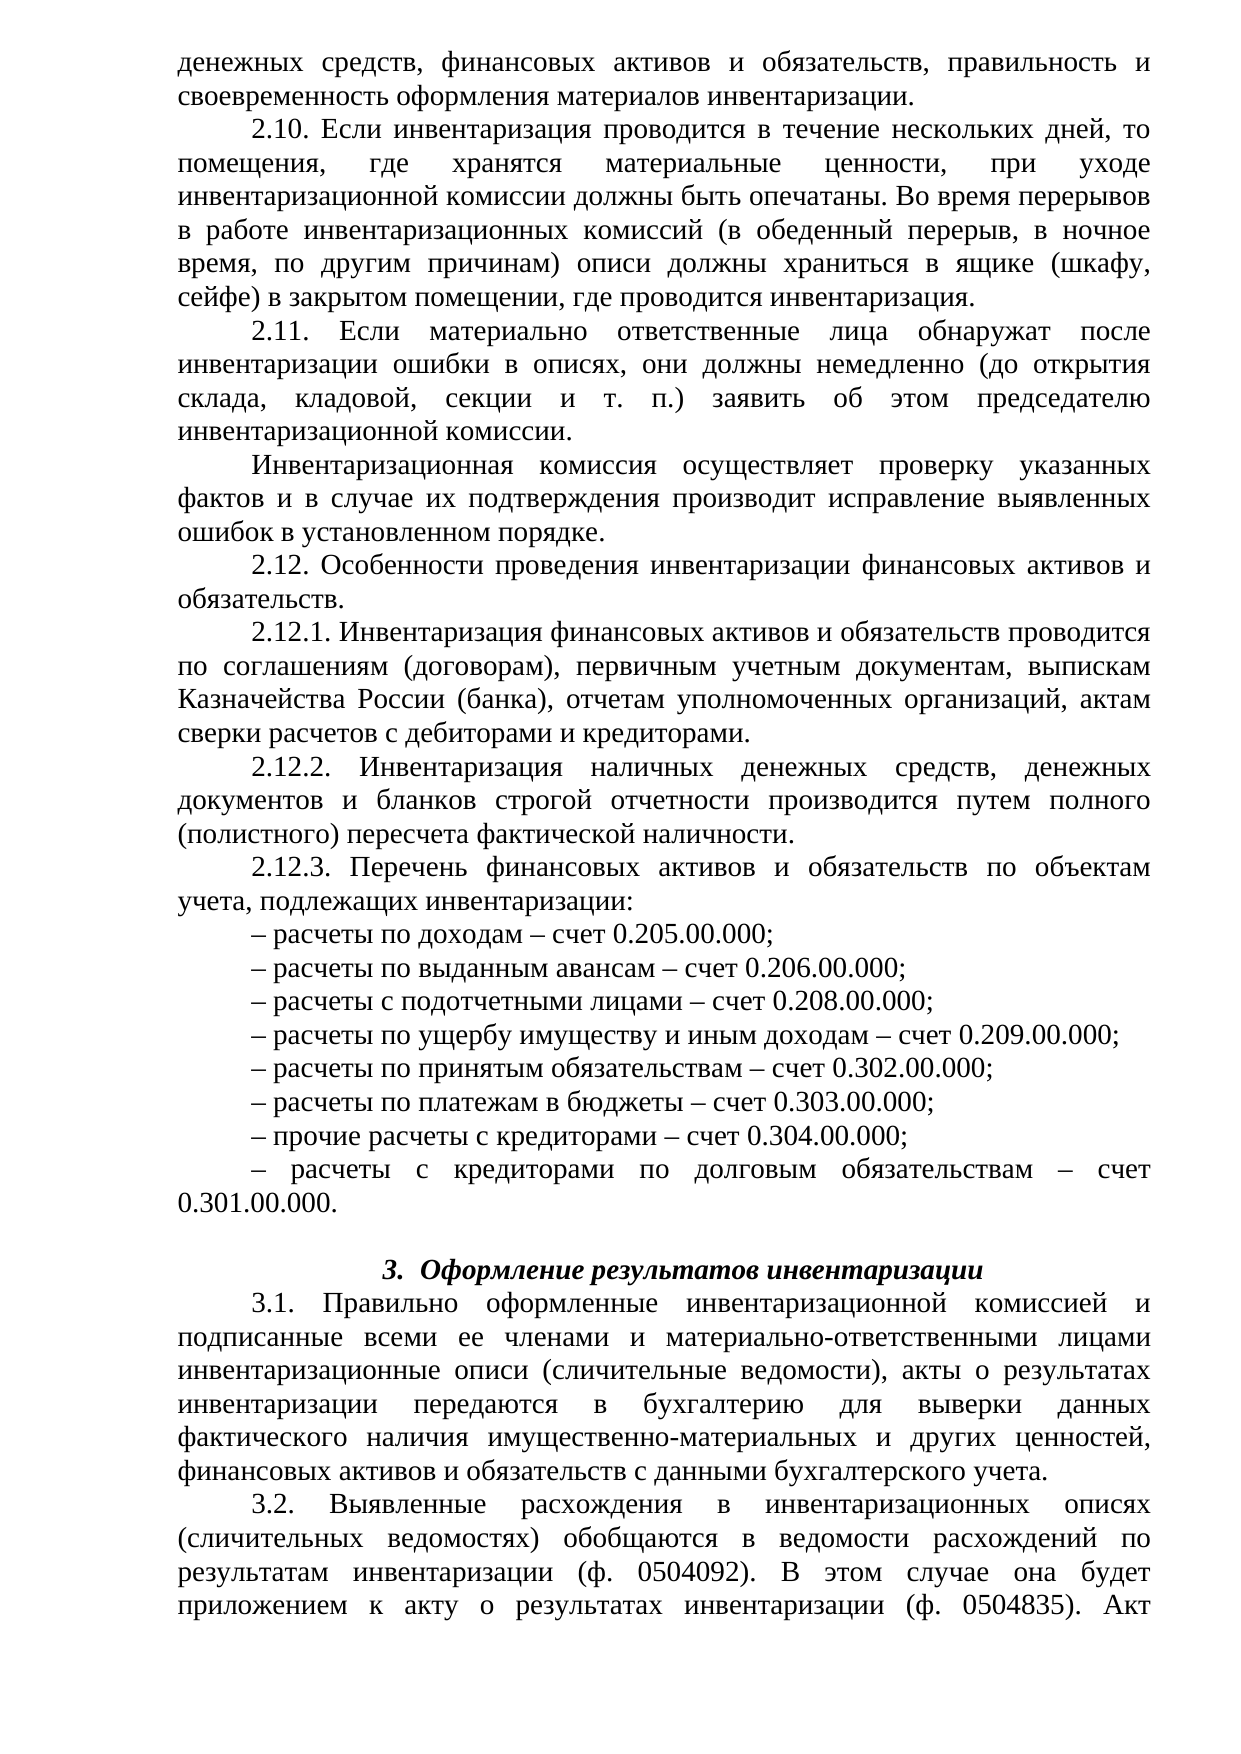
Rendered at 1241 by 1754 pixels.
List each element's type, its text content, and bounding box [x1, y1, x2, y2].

text – расчеты по доходам – счет 0.205.00.000; [177, 916, 1152, 950]
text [177, 44, 1152, 111]
text 3.1. Правильно оформленные инвентаризационной комиссией и подписанные всеми ее членами и материально-ответственными лицами инвентаризационные описи (сличительные ведомости), акты о результатах инвентаризации передаются в бухгалтерию для выверки данных фактического наличия имущественно-материальных и других ценностей, финансовых активов и обязательств с данными бухгалтерского учета. [177, 1285, 1152, 1487]
list Оформление результатов инвентаризации [215, 1252, 1152, 1285]
text – расчеты по платежам в бюджеты – счет 0.303.00.000; [177, 1084, 1152, 1118]
text 2.12. Особенности проведения инвентаризации финансовых активов и обязательств. [177, 547, 1152, 614]
text 2.11. Если материально ответственные лица обнаружат после инвентаризации ошибки в описях, они должны немедленно (до открытия склада, кладовой, секции и т. п.) заявить об этом председателю инвентаризационной комиссии. [177, 313, 1152, 447]
text 2.10. Если инвентаризация проводится в течение нескольких дней, то помещения, где хранятся материальные ценности, при уходе инвентаризационной комиссии должны быть опечатаны. Во время перерывов в работе инвентаризационных комиссий (в обеденный перерыв, в ночное время, по другим причинам) описи должны храниться в ящике (шкафу, сейфе) в закрытом помещении, где проводится инвентаризация. [177, 111, 1152, 313]
text 2.12.2. Инвентаризация наличных денежных средств, денежных документов и бланков строгой отчетности производится путем полного (полистного) пересчета фактической наличности. [177, 749, 1152, 849]
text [177, 1487, 1152, 1621]
text – расчеты по выданным авансам – счет 0.206.00.000; [177, 950, 1152, 983]
text Инвентаризационная комиссия осуществляет проверку указанных фактов и в случае их подтверждения производит исправление выявленных ошибок в установленном порядке. [177, 447, 1152, 547]
text – прочие расчеты с кредиторами – счет 0.304.00.000; [177, 1118, 1152, 1151]
text – расчеты по принятым обязательствам – счет 0.302.00.000; [177, 1051, 1152, 1084]
text – расчеты по ущербу имуществу и иным доходам – счет 0.209.00.000; [177, 1017, 1152, 1051]
text 2.12.3. Перечень финансовых активов и обязательств по объектам учета, подлежащих инвентаризации: [177, 849, 1152, 916]
text – расчеты с подотчетными лицами – счет 0.208.00.000; [177, 983, 1152, 1017]
text – расчеты с кредиторами по долговым обязательствам – счет 0.301.00.000. [177, 1151, 1152, 1218]
text 2.12.1. Инвентаризация финансовых активов и обязательств проводится по соглашениям (договорам), первичным учетным документам, выпискам Казначейства России (банка), отчетам уполномоченных организаций, актам сверки расчетов с дебиторами и кредиторами. [177, 614, 1152, 749]
